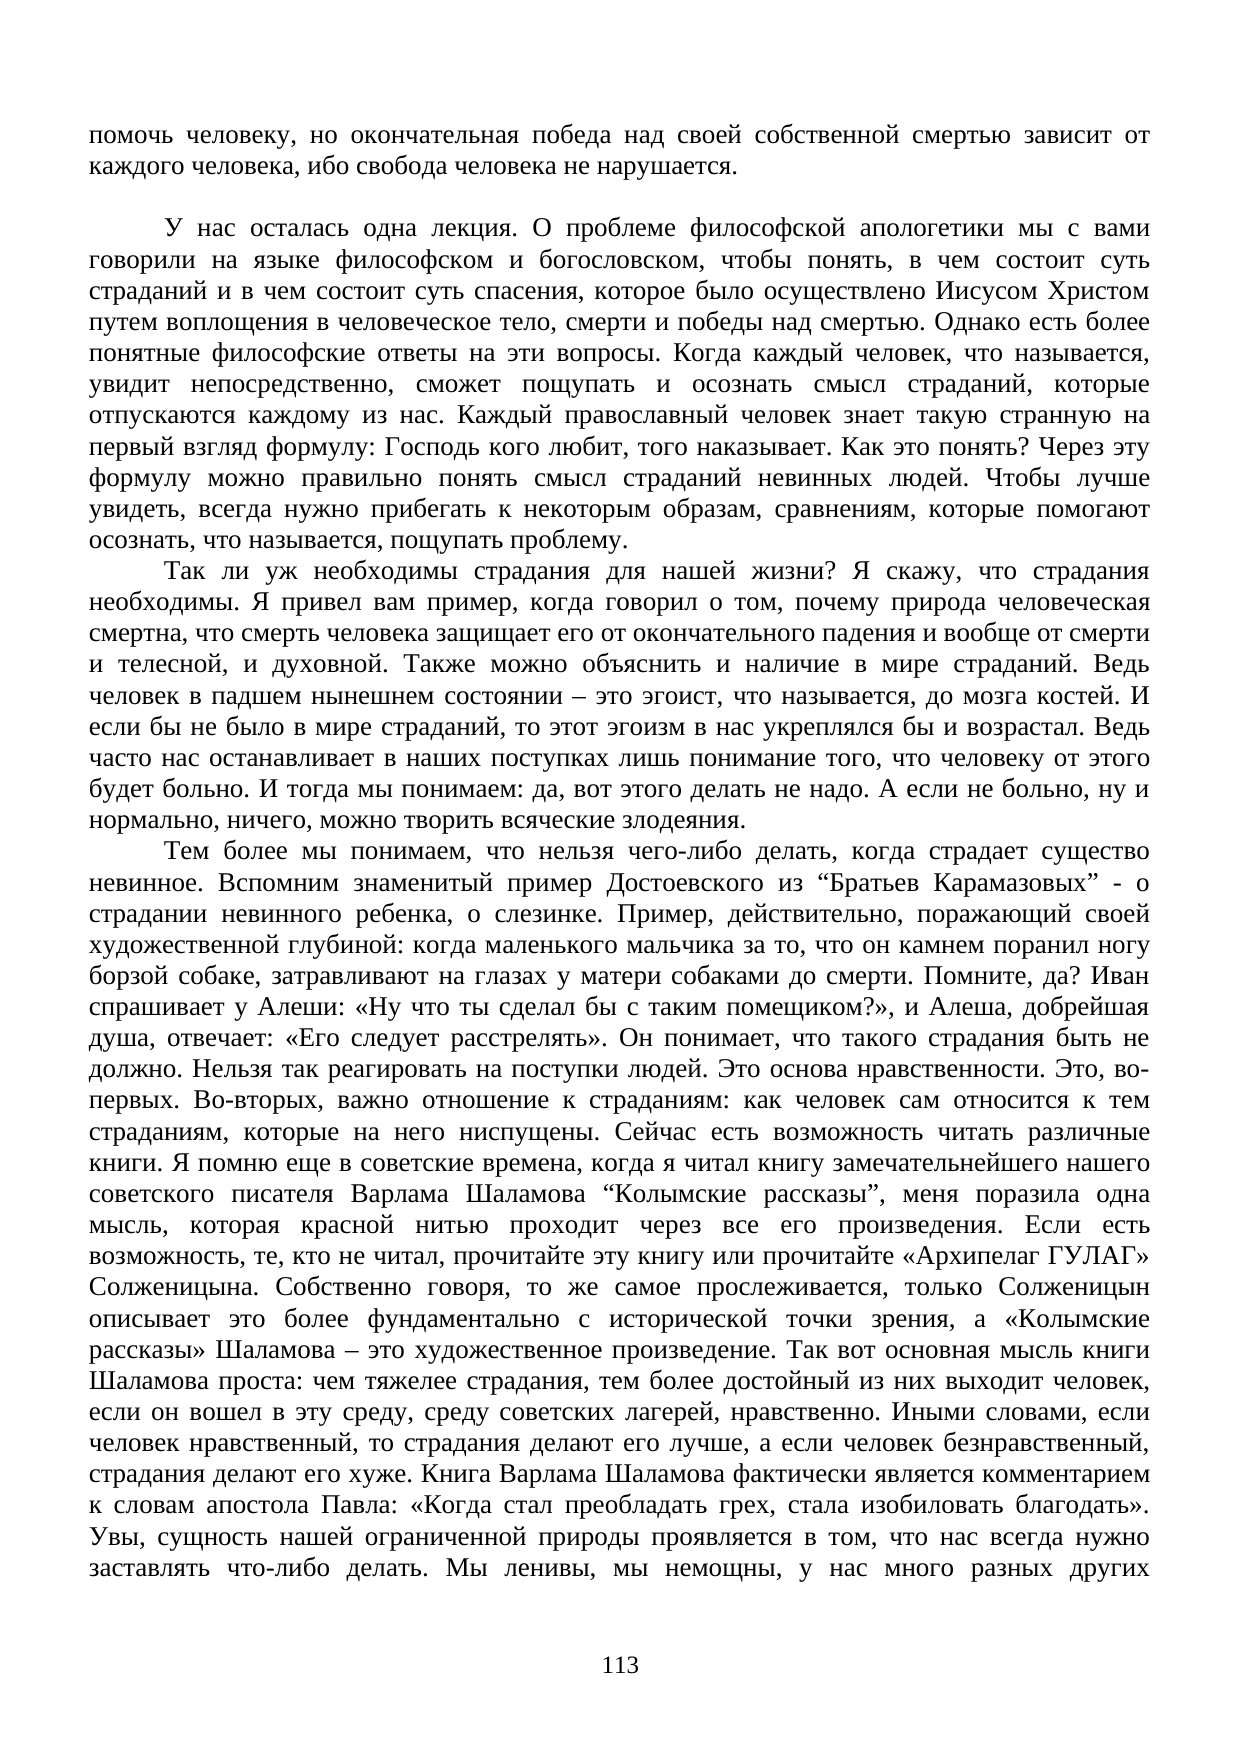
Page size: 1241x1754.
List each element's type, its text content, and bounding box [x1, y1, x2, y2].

text Так ли уж необходимы страдания для нашей жизни? Я скажу, что страдания необходимы. Я привел вам пример, когда говорил о том, почему природа человеческая смертна, что смерть человека защищает его от окончательного падения и вообще от смерти и телесной, и духовной. Также можно объяснить и наличие в мире страданий. Ведь человек в падшем нынешнем состоянии – это эгоист, что называется, до мозга костей. И если бы не было в мире страданий, то этот эгоизм в нас укреплялся бы и возрастал. Ведь часто нас останавливает в наших поступках лишь понимание того, что человеку от этого будет больно. И тогда мы понимаем: да, вот этого делать не надо. А если не больно, ну и нормально, ничего, можно творить всяческие злодеяния. [89, 554, 1152, 834]
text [89, 834, 1152, 1582]
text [89, 118, 1152, 180]
text У нас осталась одна лекция. О проблеме философской апологетики мы с вами говорили на языке философском и богословском, чтобы понять, в чем состоит суть страданий и в чем состоит суть спасения, которое было осуществлено Иисусом Христом путем воплощения в человеческое тело, смерти и победы над смертью. Однако есть более понятные философские ответы на эти вопросы. Когда каждый человек, что называется, увидит непосредственно, сможет пощупать и осознать смысл страданий, которые отпускаются каждому из нас. Каждый православный человек знает такую странную на первый взгляд формулу: Господь кого любит, того наказывает. Как это понять? Через эту формулу можно правильно понять смысл страданий невинных людей. Чтобы лучше увидеть, всегда нужно прибегать к некоторым образам, сравнениям, которые помогают осознать, что называется, пощупать проблему. [89, 212, 1152, 554]
